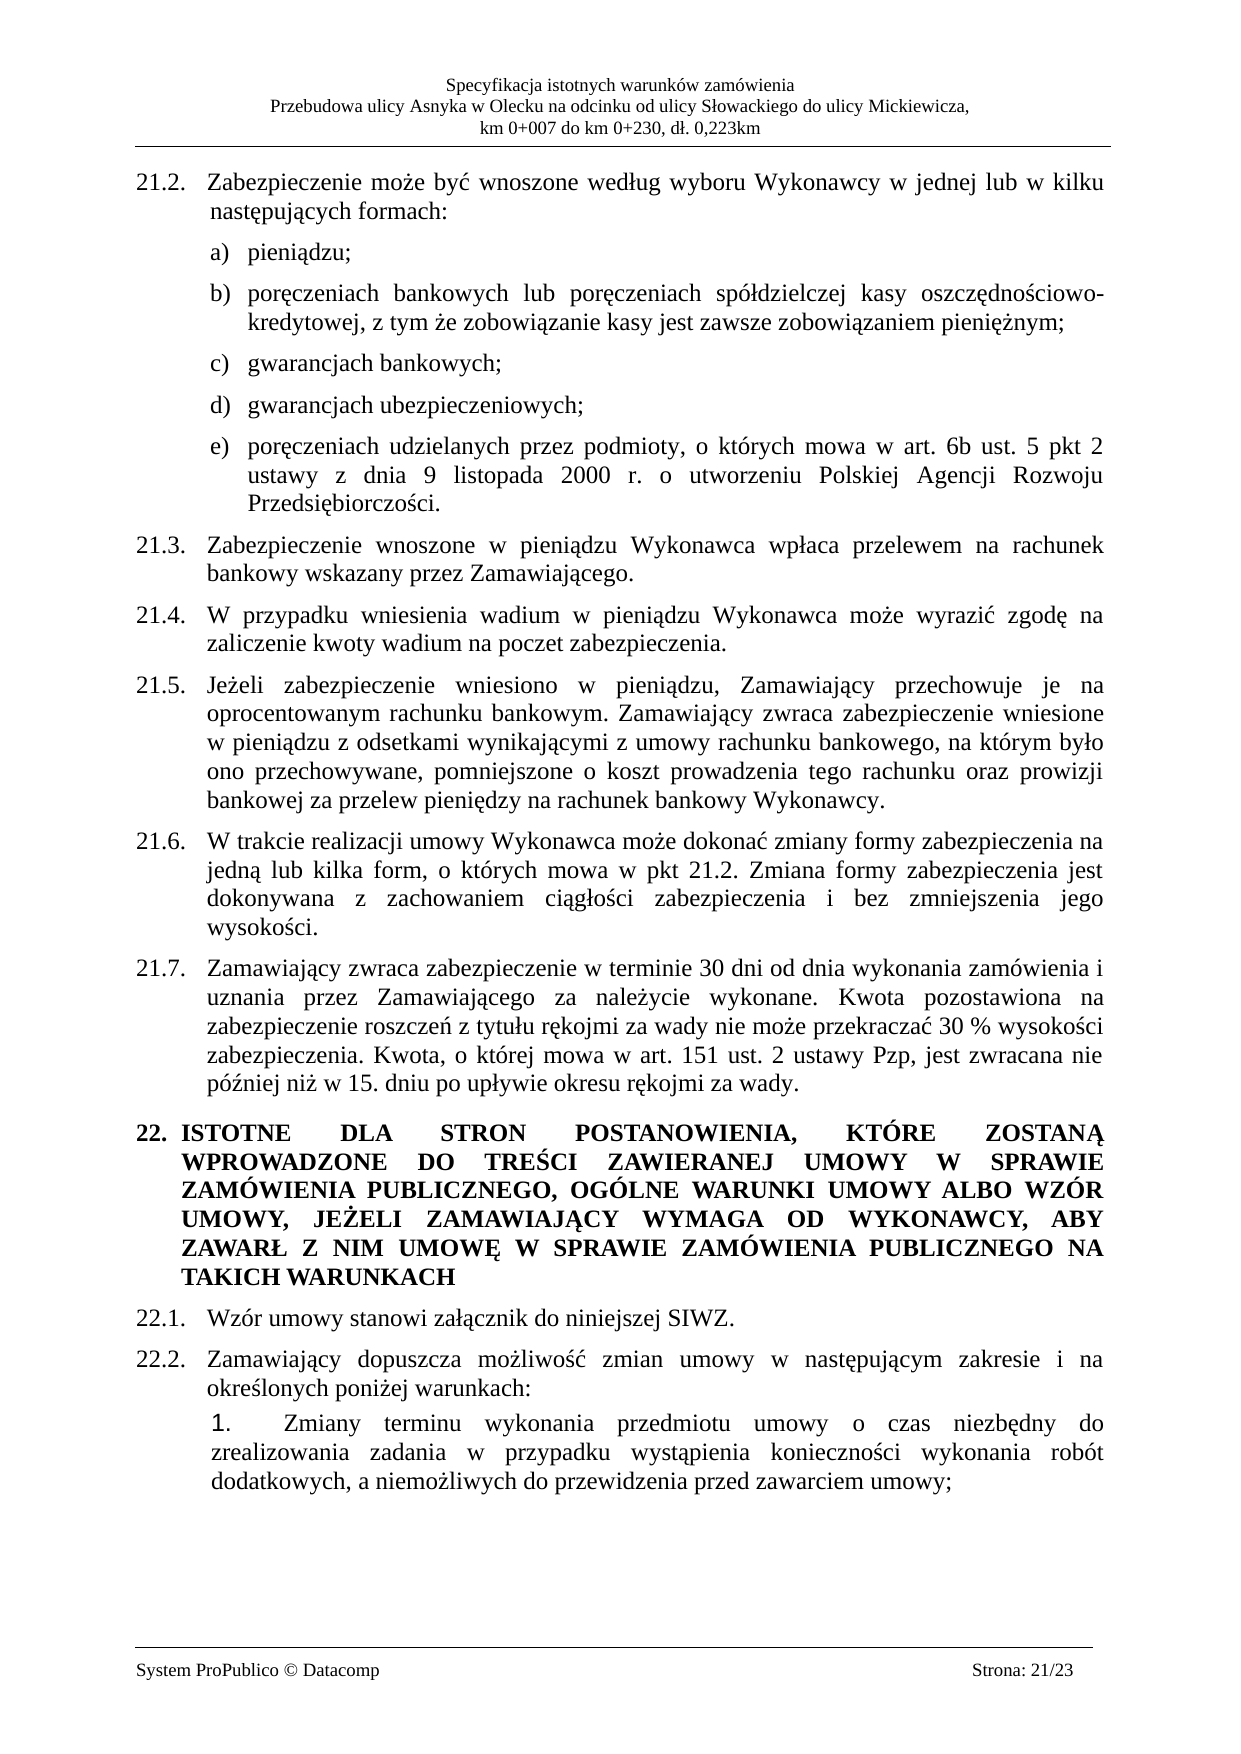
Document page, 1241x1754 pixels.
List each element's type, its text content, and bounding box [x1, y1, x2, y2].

list poręczeniach udzielanych przez podmioty, o których mowa w art. 6b ust. 5 pkt 2 ustawy z dnia 9 listopada 2000 r. o utworzeniu Polskiej Agencji Rozwoju Przedsiębiorczości. [210, 431, 1104, 517]
subtitle Jeżeli zabezpieczenie wniesiono w pieniądzu, Zamawiający przechowuje je na oprocentowanym rachunku bankowym. Zamawiający zwraca zabezpieczenie wniesione w pieniądzu z odsetkami wynikającymi z umowy rachunku bankowego, na którym było ono przechowywane, pomniejszone o koszt prowadzenia tego rachunku oraz prowizji bankowej za przelew pieniędzy na rachunek bankowy Wykonawcy. [136, 670, 1104, 813]
list Zabezpieczenie może być wnoszone według wyboru Wykonawcy w jednej lub w kilku następujących formach: [136, 167, 1104, 225]
subtitle Zamawiający zwraca zabezpieczenie w terminie 30 dni od dnia wykonania zamówienia i uznania przez Zamawiającego za należycie wykonane. Kwota pozostawiona na zabezpieczenie roszczeń z tytułu rękojmi za wady nie może przekraczać 30 % wysokości zabezpieczenia. Kwota, o której mowa w art. 151 ust. 2 ustawy Pzp, jest zwracana nie później niż w 15. dniu po upływie okresu rękojmi za wady. [136, 953, 1104, 1097]
text 1. Zmiany terminu wykonania przedmiotu umowy o czas niezbędny do zrealizowania zadania w przypadku wystąpienia konieczności wykonania robót dodatkowych, a niemożliwych do przewidzenia przed zawarciem umowy; [211, 1408, 1104, 1494]
list poręczeniach bankowych lub poręczeniach spółdzielczej kasy oszczędnościowo-kredytowej, z tym że zobowiązanie kasy jest zawsze zobowiązaniem pieniężnym; [210, 278, 1104, 336]
subtitle Zamawiający dopuszcza możliwość zmian umowy w następującym zakresie i na określonych poniżej warunkach: [136, 1344, 1104, 1402]
subtitle W przypadku wniesienia wadium w pieniądzu Wykonawca może wyrazić zgodę na zaliczenie kwoty wadium na poczet zabezpieczenia. [136, 600, 1104, 657]
subtitle Zabezpieczenie wnoszone w pieniądzu Wykonawca wpłaca przelewem na rachunek bankowy wskazany przez Zamawiającego. [136, 530, 1104, 587]
subtitle Wzór umowy stanowi załącznik do niniejszej SIWZ. [136, 1303, 1104, 1332]
list gwarancjach ubezpieczeniowych; [210, 390, 1104, 418]
list gwarancjach bankowych; [210, 348, 1104, 377]
subtitle Istotne dla stron postanowienia, które zostaną wprowadzone do treści zawieranej umowy w sprawie zamówienia publicznego, ogólne warunki umowy albo wzór umowy, jeżeli zamawiający wymaga od wykonawcy, aby zawarł z nim umowę w sprawie zamówienia publicznego na takich warunkach [136, 1118, 1104, 1291]
subtitle W trakcie realizacji umowy Wykonawca może dokonać zmiany formy zabezpieczenia na jedną lub kilka form, o których mowa w pkt 21.2. Zmiana formy zabezpieczenia jest dokonywana z zachowaniem ciągłości zabezpieczenia i bez zmniejszenia jego wysokości. [136, 826, 1104, 941]
list pieniądzu; [210, 237, 1104, 266]
